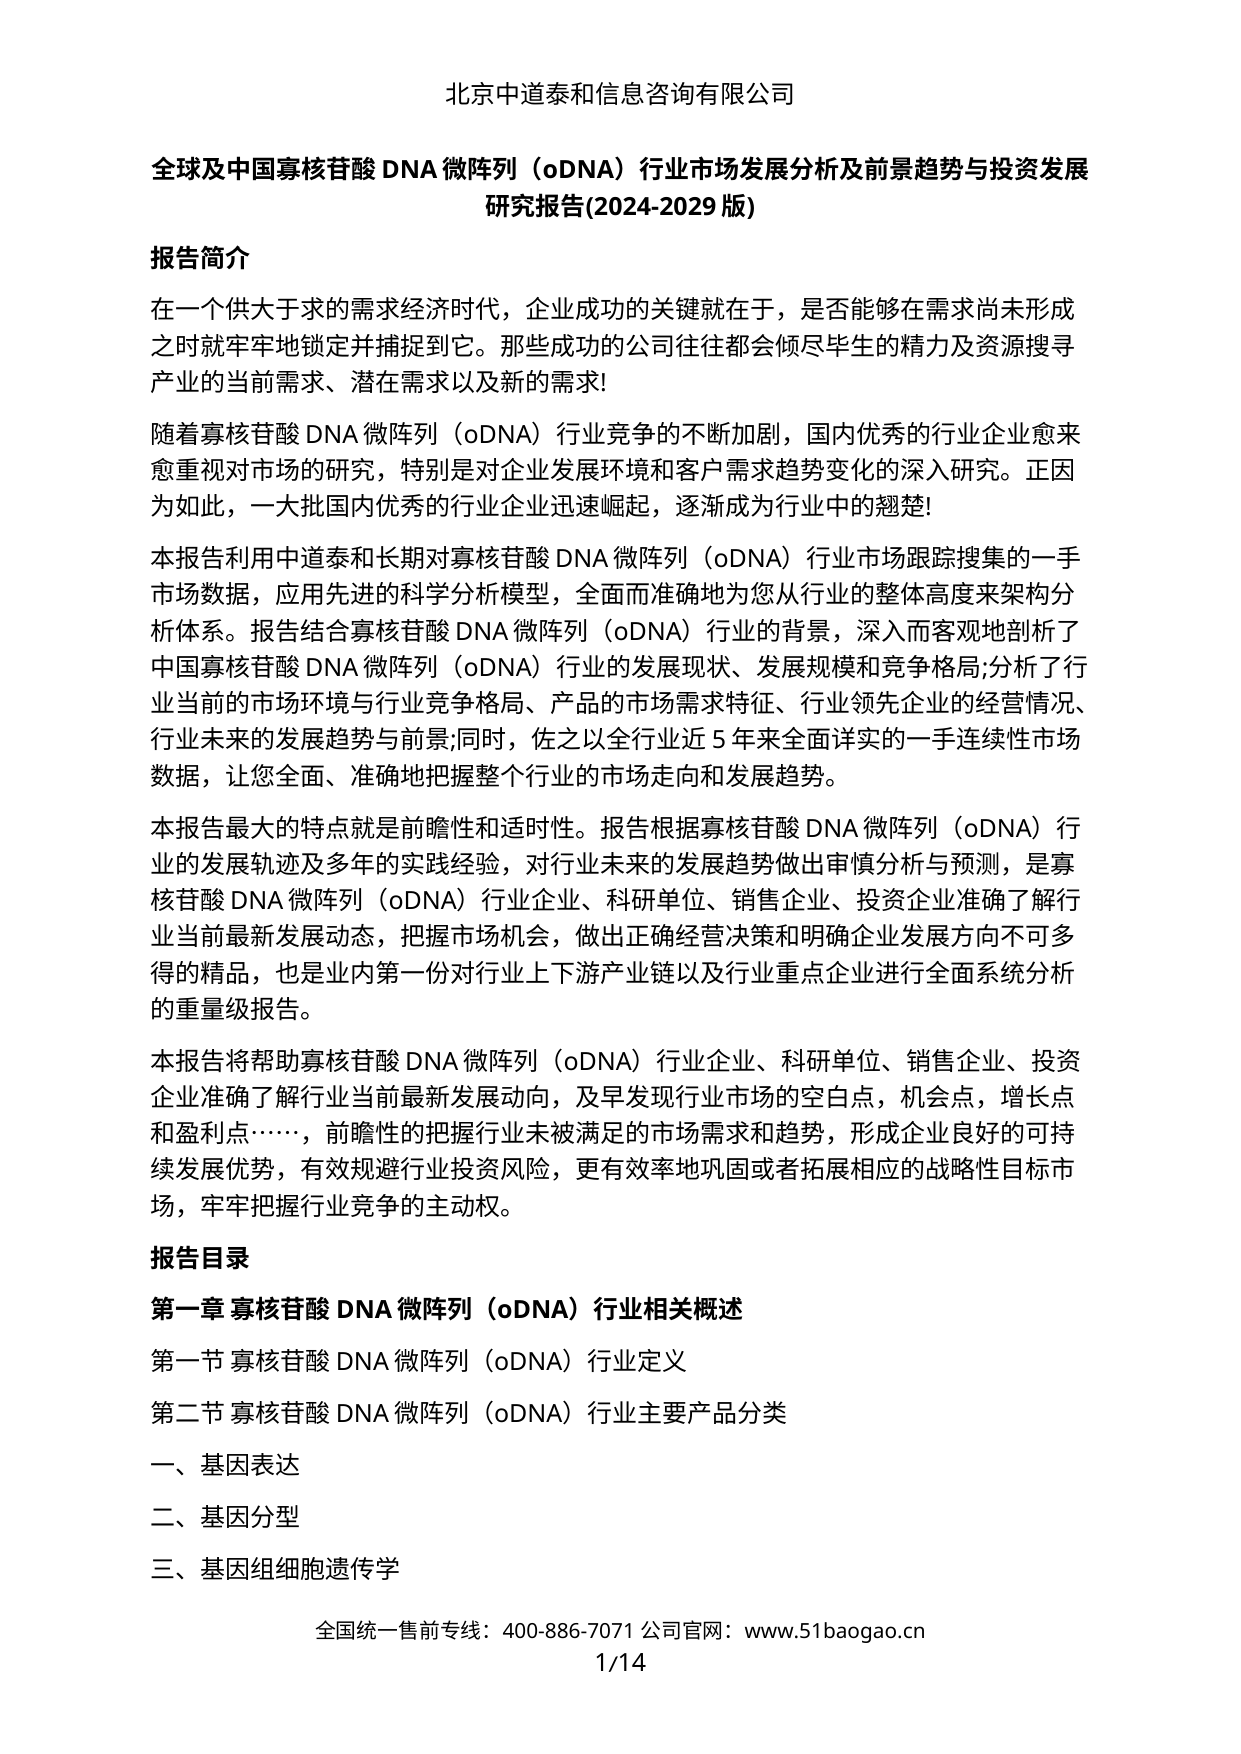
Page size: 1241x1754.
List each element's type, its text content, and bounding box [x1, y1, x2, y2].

text 随着寡核苷酸DNA微阵列（oDNA）行业竞争的不断加剧，国内优秀的行业企业愈来愈重视对市场的研究，特别是对企业发展环境和客户需求趋势变化的深入研究。正因为如此，一大批国内优秀的行业企业迅速崛起，逐渐成为行业中的翘楚! [150, 414, 1090, 523]
text 一、基因表达 [150, 1446, 1090, 1482]
text 第一章 寡核苷酸DNA微阵列（oDNA）行业相关概述 [150, 1290, 1090, 1326]
text 报告简介 [150, 238, 1090, 274]
text 三、基因组细胞遗传学 [150, 1549, 1090, 1586]
text 本报告将帮助寡核苷酸DNA微阵列（oDNA）行业企业、科研单位、销售企业、投资企业准确了解行业当前最新发展动向，及早发现行业市场的空白点，机会点，增长点和盈利点……，前瞻性的把握行业未被满足的市场需求和趋势，形成企业良好的可持续发展优势，有效规避行业投资风险，更有效率地巩固或者拓展相应的战略性目标市场，牢牢把握行业竞争的主动权。 [150, 1041, 1090, 1222]
text 在一个供大于求的需求经济时代，企业成功的关键就在于，是否能够在需求尚未形成之时就牢牢地锁定并捕捉到它。那些成功的公司往往都会倾尽毕生的精力及资源搜寻产业的当前需求、潜在需求以及新的需求! [150, 290, 1090, 399]
text 第一节 寡核苷酸DNA微阵列（oDNA）行业定义 [150, 1342, 1090, 1378]
text 全球及中国寡核苷酸DNA微阵列（oDNA）行业市场发展分析及前景趋势与投资发展研究报告(2024-2029版) [150, 150, 1090, 222]
text 本报告最大的特点就是前瞻性和适时性。报告根据寡核苷酸DNA微阵列（oDNA）行业的发展轨迹及多年的实践经验，对行业未来的发展趋势做出审慎分析与预测，是寡核苷酸DNA微阵列（oDNA）行业企业、科研单位、销售企业、投资企业准确了解行业当前最新发展动态，把握市场机会，做出正确经营决策和明确企业发展方向不可多得的精品，也是业内第一份对行业上下游产业链以及行业重点企业进行全面系统分析的重量级报告。 [150, 808, 1090, 1026]
text 本报告利用中道泰和长期对寡核苷酸DNA微阵列（oDNA）行业市场跟踪搜集的一手市场数据，应用先进的科学分析模型，全面而准确地为您从行业的整体高度来架构分析体系。报告结合寡核苷酸DNA微阵列（oDNA）行业的背景，深入而客观地剖析了中国寡核苷酸DNA微阵列（oDNA）行业的发展现状、发展规模和竞争格局;分析了行业当前的市场环境与行业竞争格局、产品的市场需求特征、行业领先企业的经营情况、行业未来的发展趋势与前景;同时，佐之以全行业近5年来全面详实的一手连续性市场数据，让您全面、准确地把握整个行业的市场走向和发展趋势。 [150, 539, 1090, 792]
text 第二节 寡核苷酸DNA微阵列（oDNA）行业主要产品分类 [150, 1394, 1090, 1430]
text 报告目录 [150, 1238, 1090, 1274]
text 二、基因分型 [150, 1497, 1090, 1534]
